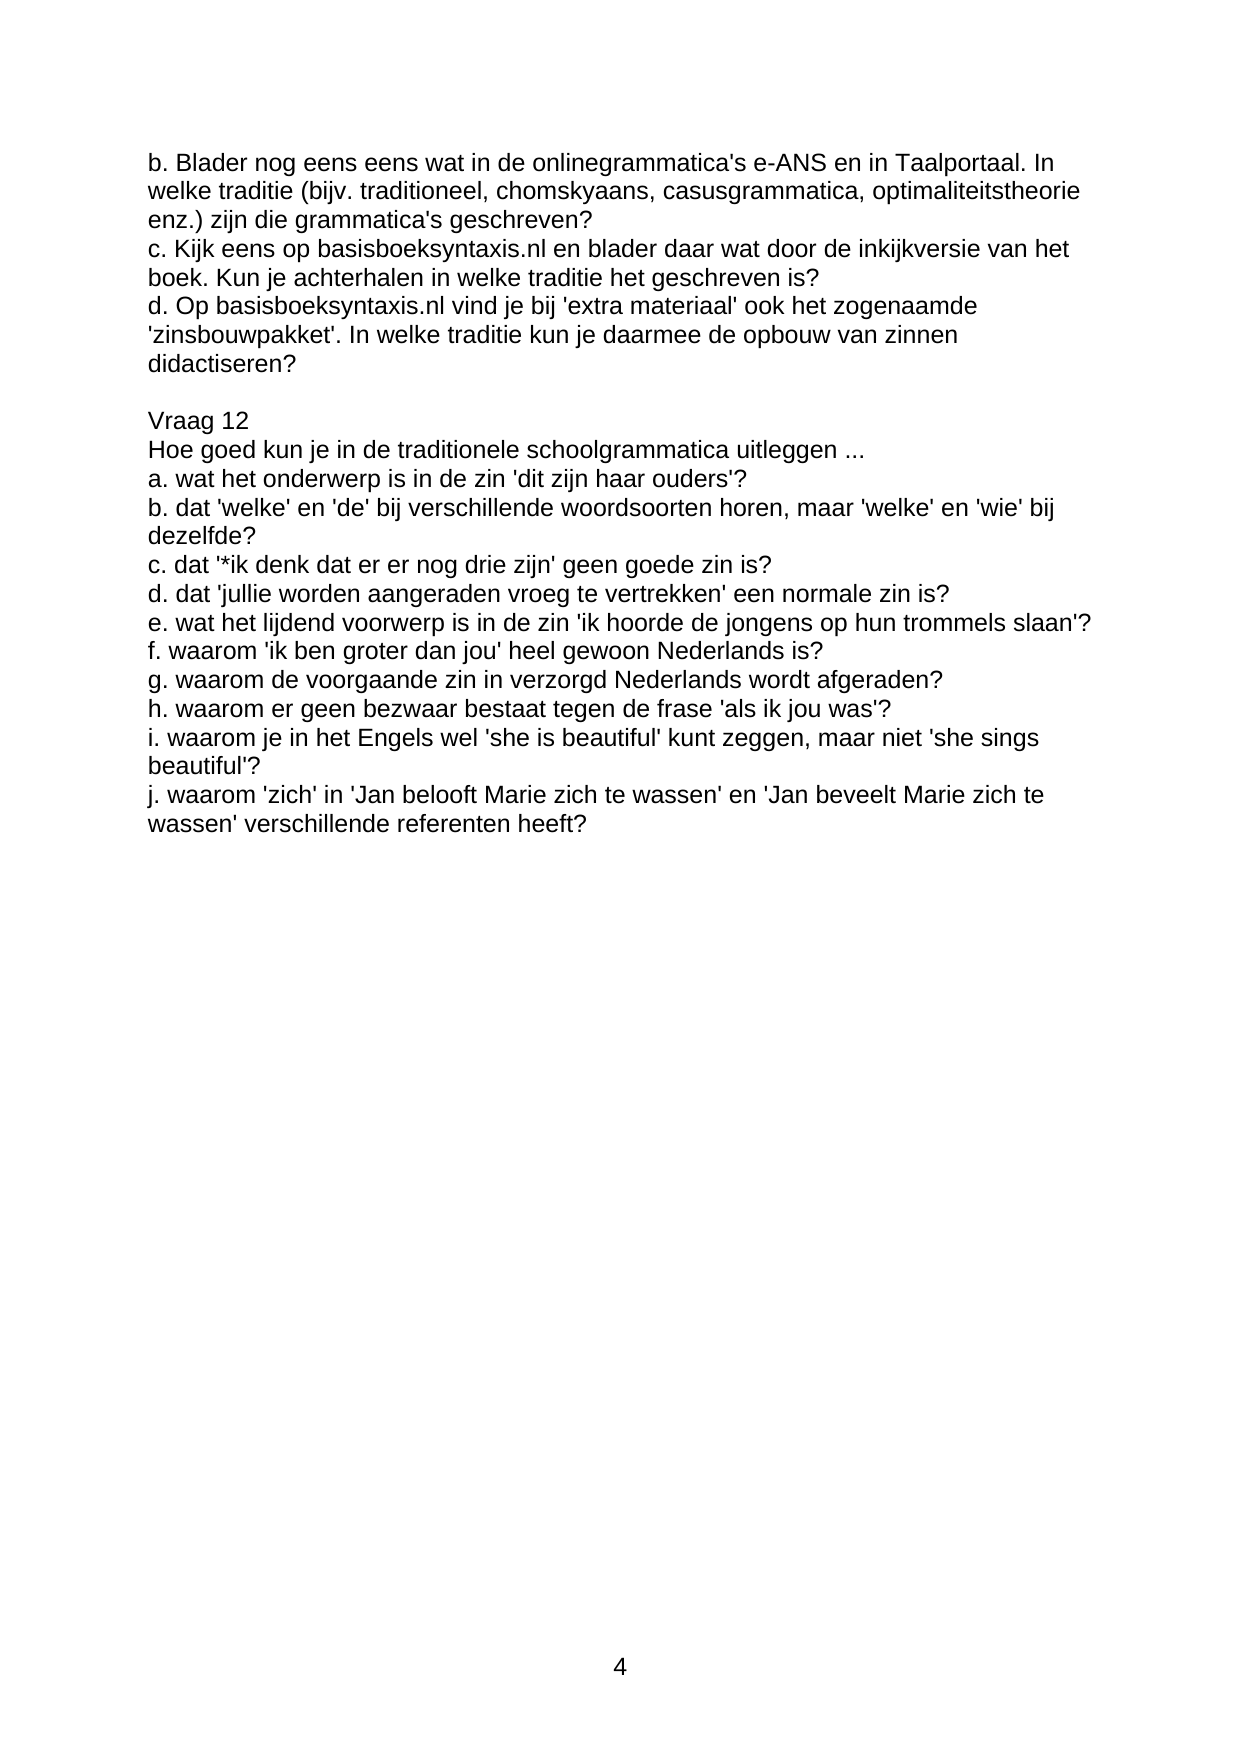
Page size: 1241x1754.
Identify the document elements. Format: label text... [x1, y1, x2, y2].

text b. dat 'welke' en 'de' bij verschillende woordsoorten horen, maar 'welke' en 'wie' bij dezelfde? c. dat '*ik denk dat er er nog drie zijn' geen goede zin is? d. dat 'jullie worden aangeraden vroeg te vertrekken' een normale zin is? e. wat het lijdend voorwerp is in de zin 'ik hoorde de jongens op hun trommels slaan'? f. waarom 'ik ben groter dan jou' heel gewoon Nederlands is? g. waarom de voorgaande zin in verzorgd Nederlands wordt afgeraden? h. waarom er geen bezwaar bestaat tegen de frase 'als ik jou was'? i. waarom je in het Engels wel 'she is beautiful' kunt zeggen, maar niet 'she sings beautiful'? j. waarom 'zich' in 'Jan belooft Marie zich te wassen' en 'Jan beveelt Marie zich te wassen' verschillende referenten heeft? [148, 493, 1093, 838]
text b. Blader nog eens eens wat in de onlinegrammatica's e-ANS en in Taalportaal. In welke traditie (bijv. traditioneel, chomskyaans, casusgrammatica, optimaliteitstheorie enz.) zijn die grammatica's geschreven? c. Kijk eens op basisboeksyntaxis.nl en blader daar wat door de inkijkversie van het boek. Kun je achterhalen in welke traditie het geschreven is? d. Op basisboeksyntaxis.nl vind je bij 'extra materiaal' ook het zogenaamde 'zinsbouwpakket'. In welke traditie kun je daarmee de opbouw van zinnen didactiseren? Vraag 12 [148, 148, 1093, 435]
text Hoe goed kun je in de traditionele schoolgrammatica uitleggen ... a. wat het onderwerp is in de zin 'dit zijn haar ouders'? [148, 435, 1093, 493]
